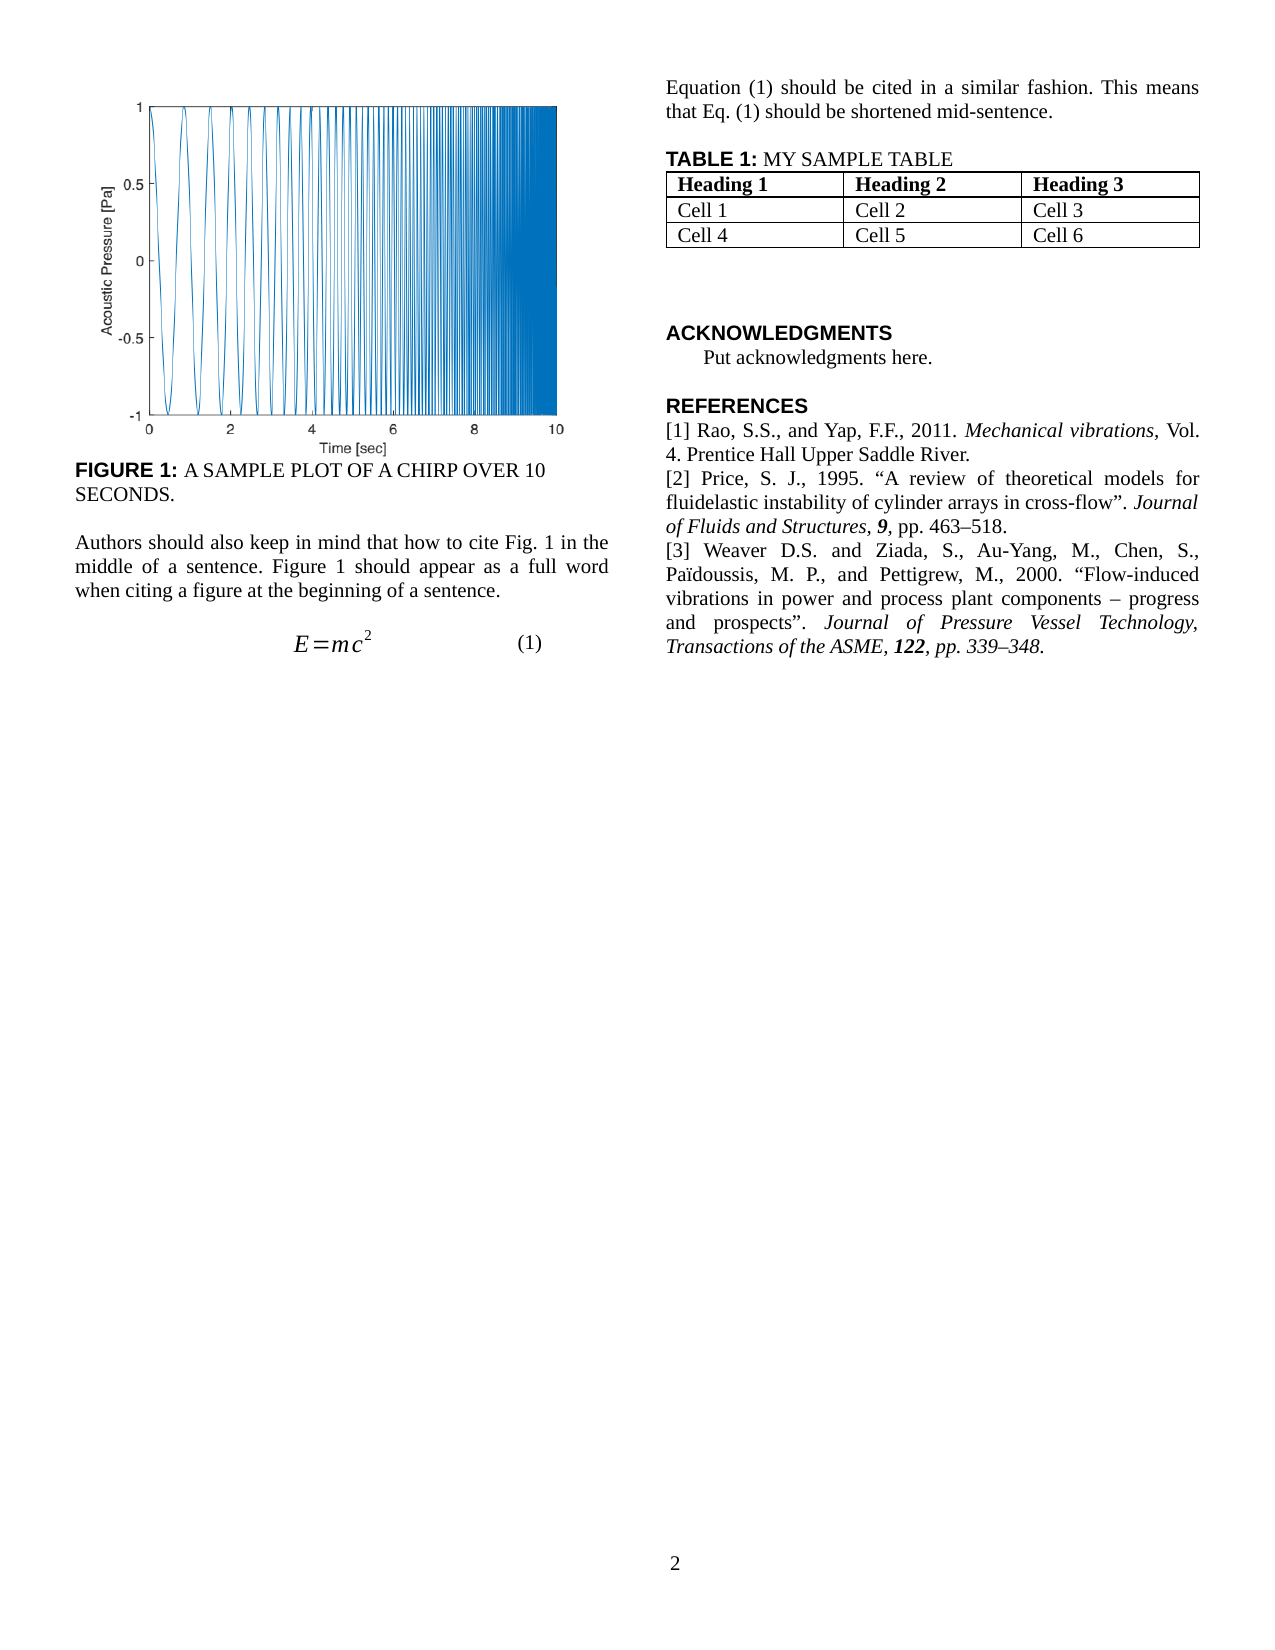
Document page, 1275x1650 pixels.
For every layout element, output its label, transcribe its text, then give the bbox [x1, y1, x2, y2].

title Acknowledgments [666, 321, 1200, 345]
text TABLE 1: MY SAMPLE TABLE [666, 147, 1200, 171]
table_cell Cell 6 [1022, 223, 1199, 247]
text [1] Rao, S.S., and Yap, F.F., 2011. Mechanical vibrations, Vol. 4. Prentice Hall Upper Saddle River. [666, 418, 1200, 466]
table_header Heading 3 [1022, 173, 1199, 196]
table_cell Cell 3 [1022, 198, 1199, 222]
text [3] Weaver D.S. and Ziada, S., Au-Yang, M., Chen, S., Païdoussis, M. P., and Pettigrew, M., 2000. “Flow-induced vibrations in power and process plant components – progress and prospects”. Journal of Pressure Vessel Technology, Transactions of the ASME, 122, pp. 339–348. [666, 538, 1200, 658]
text Authors should also keep in mind that how to cite Fig. 1 in the middle of a sentence. Figure 1 should appear as a full word when citing a figure at the beginning of a sentence. [75, 530, 609, 602]
table_cell Cell 5 [844, 223, 1021, 247]
text [2] Price, S. J., 1995. “A review of theoretical models for fluidelastic instability of cylinder arrays in cross-flow”. Journal of Fluids and Structures, 9, pp. 463–518. [666, 466, 1200, 538]
text Put acknowledgments here. [666, 345, 1200, 369]
text Equation (1) should be cited in a similar fashion. This means that Eq. (1) should be shortened mid-sentence. [666, 75, 1200, 123]
table_cell Cell 1 [667, 198, 843, 222]
table_cell Cell 2 [844, 198, 1021, 222]
text FIGURE 1: A SAMPLE PLOT OF A CHIRP OVER 10 SECONDS. [75, 458, 609, 506]
table_cell Cell 4 [667, 223, 843, 247]
title References [666, 394, 1200, 418]
table_header Heading 1 [667, 173, 843, 196]
text (1) [75, 626, 609, 657]
table_header Heading 2 [844, 173, 1021, 196]
